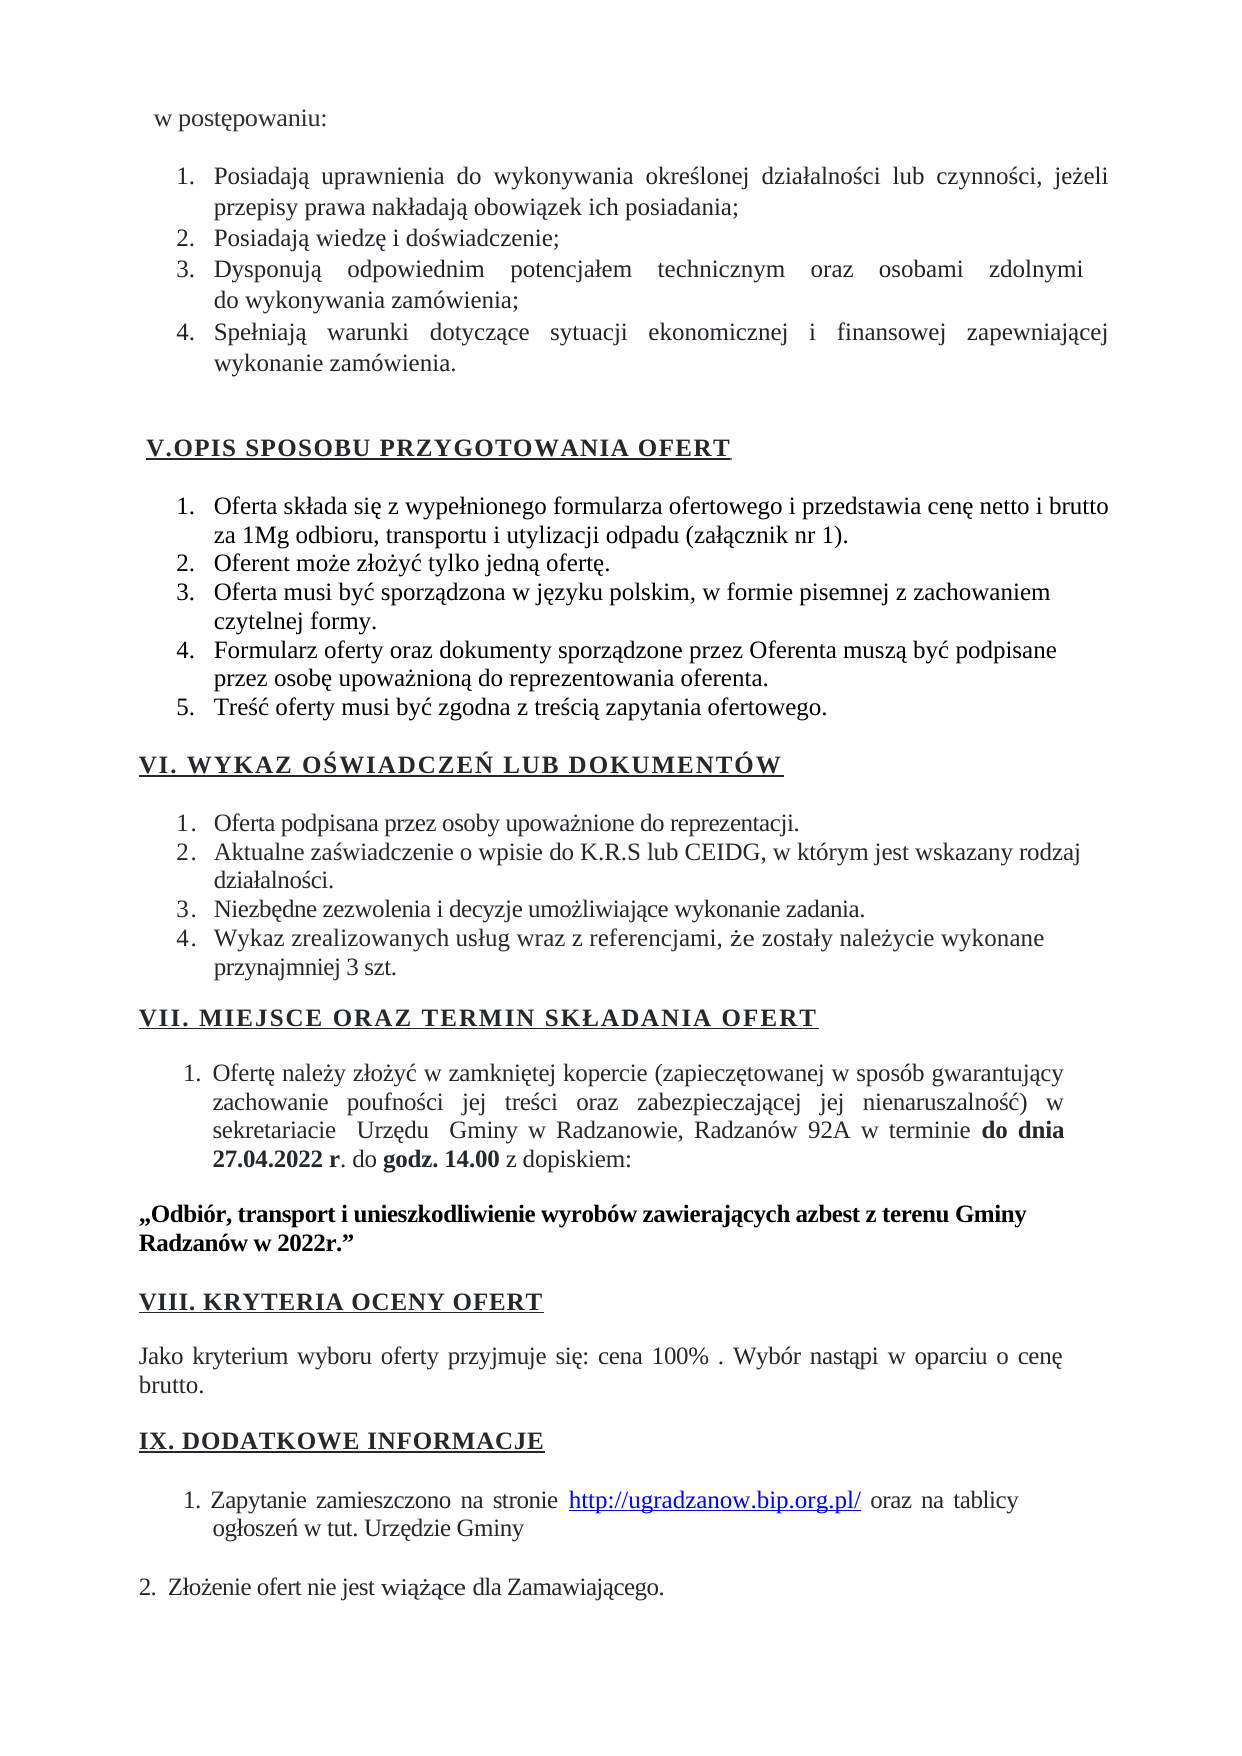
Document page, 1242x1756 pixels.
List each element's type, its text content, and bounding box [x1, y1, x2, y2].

text Jako kryterium wyboru oferty przyjmuje się: cena 100% . Wybór nastąpi w oparciu o cenę brutto. [138, 1341, 1064, 1399]
list Oferta musi być sporządzona w języku polskim, w formie pisemnej z zachowaniem czytelnej formy. [176, 577, 1109, 635]
text VIII. KRYTERIA OCENY OFERT [138, 1291, 1109, 1315]
list Posiadają wiedzę i doświadczenie; [176, 223, 1109, 252]
text „Odbiór, transport i unieszkodliwienie wyrobów zawierających azbest z terenu Gminy Radzanów w 2022r.” [138, 1199, 1064, 1257]
text 1. Zapytanie zamieszczono na stronie http://ugradzanow.bip.org.pl/ oraz na tablicy ogłoszeń w tut. Urzędzie Gminy [183, 1485, 1019, 1542]
list Oferent może złożyć tylko jedną ofertę. [176, 548, 1109, 577]
list Oferta składa się z wypełnionego formularza ofertowego i przedstawia cenę netto i brutto za 1Mg odbioru, transportu i utylizacji odpadu (załącznik nr 1). [176, 491, 1109, 548]
list Posiadają uprawnienia do wykonywania określonej działalności lub czynności, jeżeli przepisy prawa nakładają obowiązek ich posiadania; [176, 161, 1109, 221]
list Oferta podpisana przez osoby upoważnione do reprezentacji. [176, 808, 1113, 837]
list Ofertę należy złożyć w zamkniętej kopercie (zapieczętowanej w sposób gwarantujący zachowanie poufności jej treści oraz zabezpieczającej jej nienaruszalność) w sekretariacie Urzędu Gminy w Radzanowie, Radzanów 92A w terminie do dnia 27.04.2022 r. do godz. 14.00 z dopiskiem: [183, 1058, 1064, 1173]
list Aktualne zaświadczenie o wpisie do K.R.S lub CEIDG, w którym jest wskazany rodzaj działalności. [176, 837, 1113, 894]
text VII. MIEJSCE ORAZ TERMIN SKŁADANIA OFERT [138, 1003, 1109, 1032]
list Treść oferty musi być zgodna z treścią zapytania ofertowego. [176, 692, 1109, 721]
list Niezbędne zezwolenia i decyzje umożliwiające wykonanie zadania. [176, 894, 1113, 923]
text w postępowaniu: [153, 103, 1109, 132]
list Dysponują odpowiednim potencjałem technicznym oraz osobami zdolnymi do wykonywania zamówienia; [176, 254, 1109, 314]
text IX. DODATKOWE INFORMACJE [138, 1429, 1109, 1455]
list Formularz oferty oraz dokumenty sporządzone przez Oferenta muszą być podpisane przez osobę upoważnioną do reprezentowania oferenta. [176, 635, 1109, 692]
text 2. Złożenie ofert nie jest wiążące dla Zamawiającego. [138, 1572, 1019, 1601]
list Wykaz zrealizowanych usług wraz z referencjami, że zostały należycie wykonane przynajmniej 3 szt. [176, 923, 1113, 981]
list Spełniają warunki dotyczące sytuacji ekonomicznej i finansowej zapewniającej wykonanie zamówienia. [176, 317, 1109, 376]
text VI. WYKAZ OŚWIADCZEŃ LUB DOKUMENTÓW [138, 750, 1109, 779]
list OPIS SPOSOBU PRZYGOTOWANIA OFERT [138, 437, 1109, 462]
